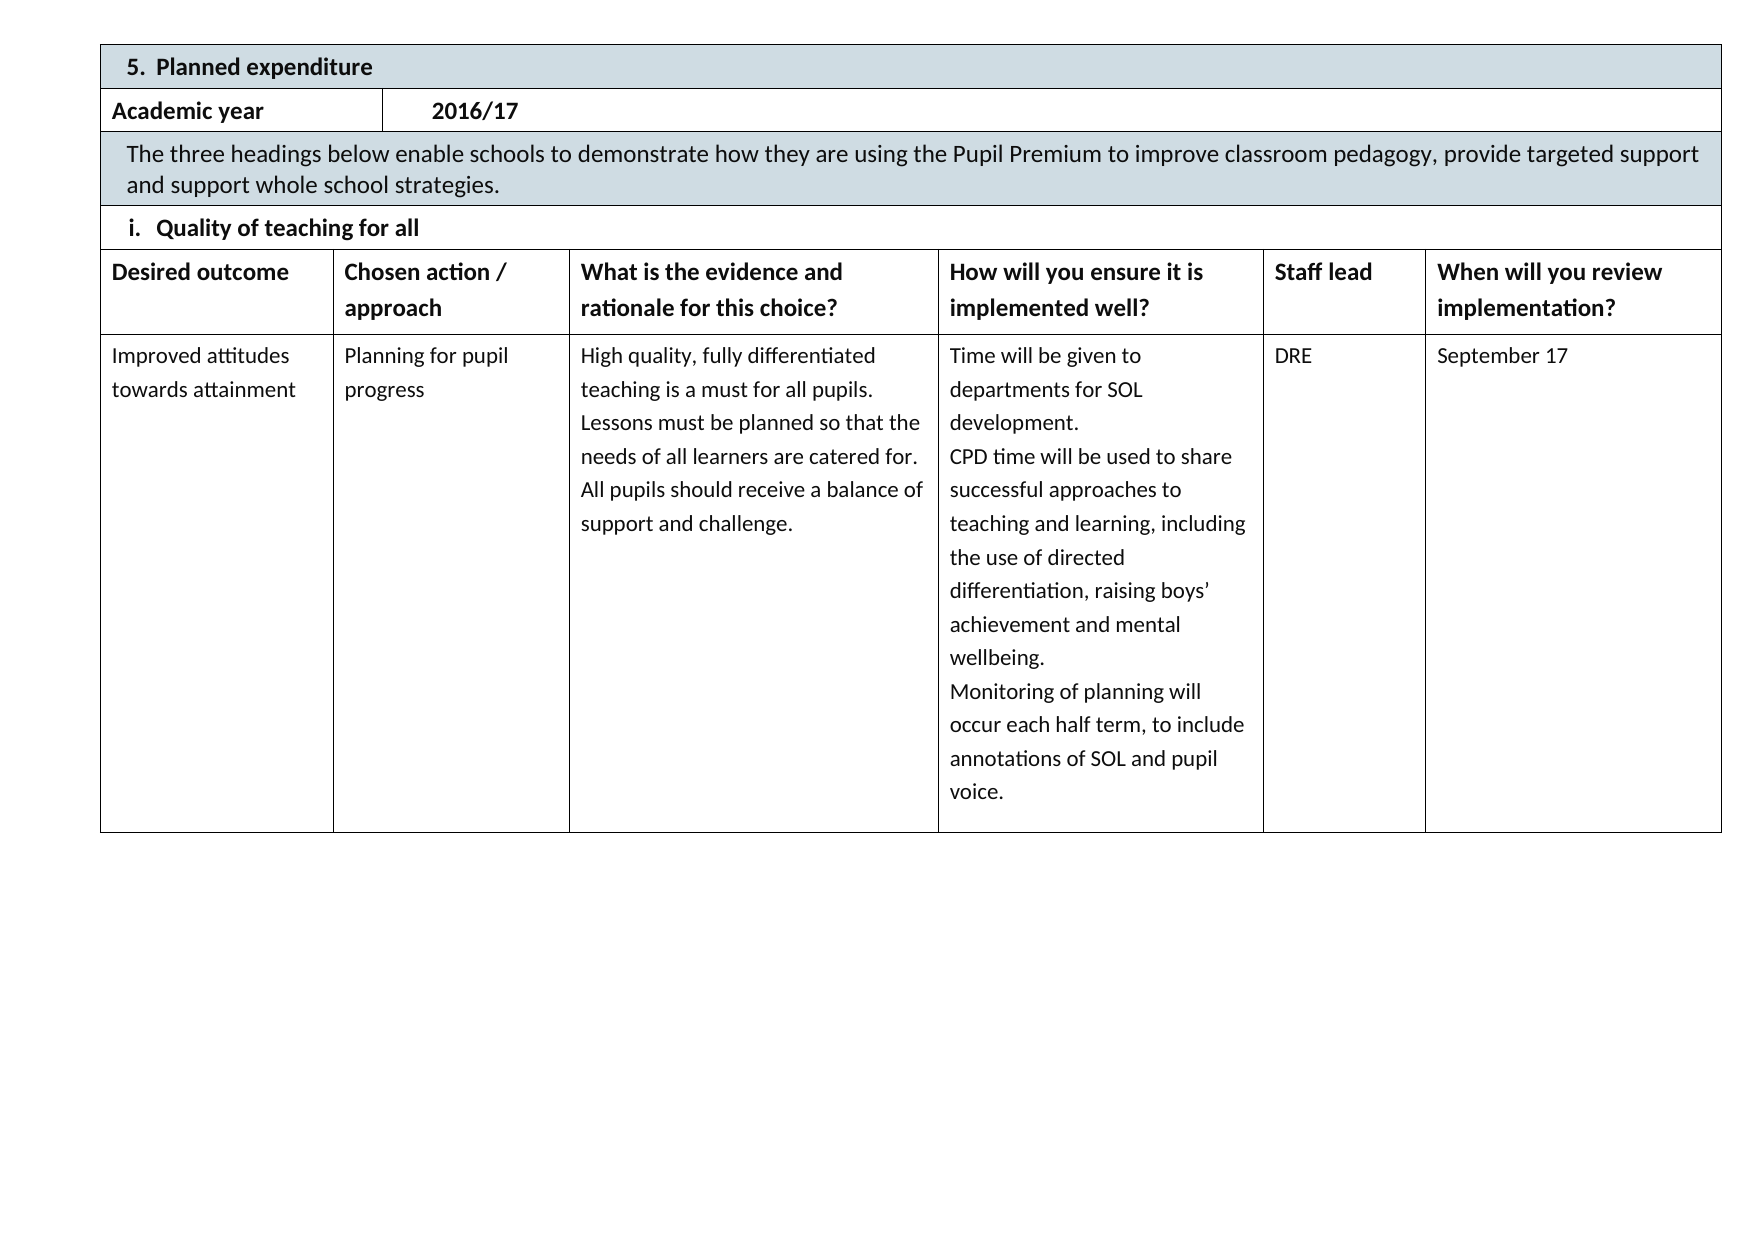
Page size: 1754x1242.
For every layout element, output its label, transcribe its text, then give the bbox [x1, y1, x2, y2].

table_cell DRE [1264, 335, 1425, 832]
table_cell The three headings below enable schools to demonstrate how they are using the Pupil Premium to improve classroom pedagogy, provide targeted support and support whole school strategies. [101, 132, 1721, 205]
table_cell Time will be given to departments for SOL development. CPD time will be used to share successful approaches to teaching and learning, including the use of directed differentiation, raising boys’ achievement and mental wellbeing. Monitoring of planning will occur each half term, to include annotations of SOL and pupil voice. [939, 335, 1263, 832]
table_cell Academic year [101, 89, 382, 131]
table_header Planned expenditure [101, 45, 1721, 88]
table_cell 2016/17 [383, 89, 1721, 131]
table_cell High quality, fully differentiated teaching is a must for all pupils. Lessons must be planned so that the needs of all learners are catered for. All pupils should receive a balance of support and challenge. [570, 335, 938, 832]
table_cell How will you ensure it is implemented well? [939, 250, 1263, 334]
table_cell September 17 [1426, 335, 1721, 832]
table_cell Improved attitudes towards attainment [101, 335, 333, 832]
table_cell Chosen action / approach [334, 250, 569, 334]
table_cell Quality of teaching for all [101, 206, 1721, 249]
table_cell Desired outcome [101, 250, 333, 334]
table_cell What is the evidence and rationale for this choice? [570, 250, 938, 334]
table_cell Staff lead [1264, 250, 1425, 334]
table_cell Planning for pupil progress [334, 335, 569, 832]
table_cell When will you review implementation? [1426, 250, 1721, 334]
